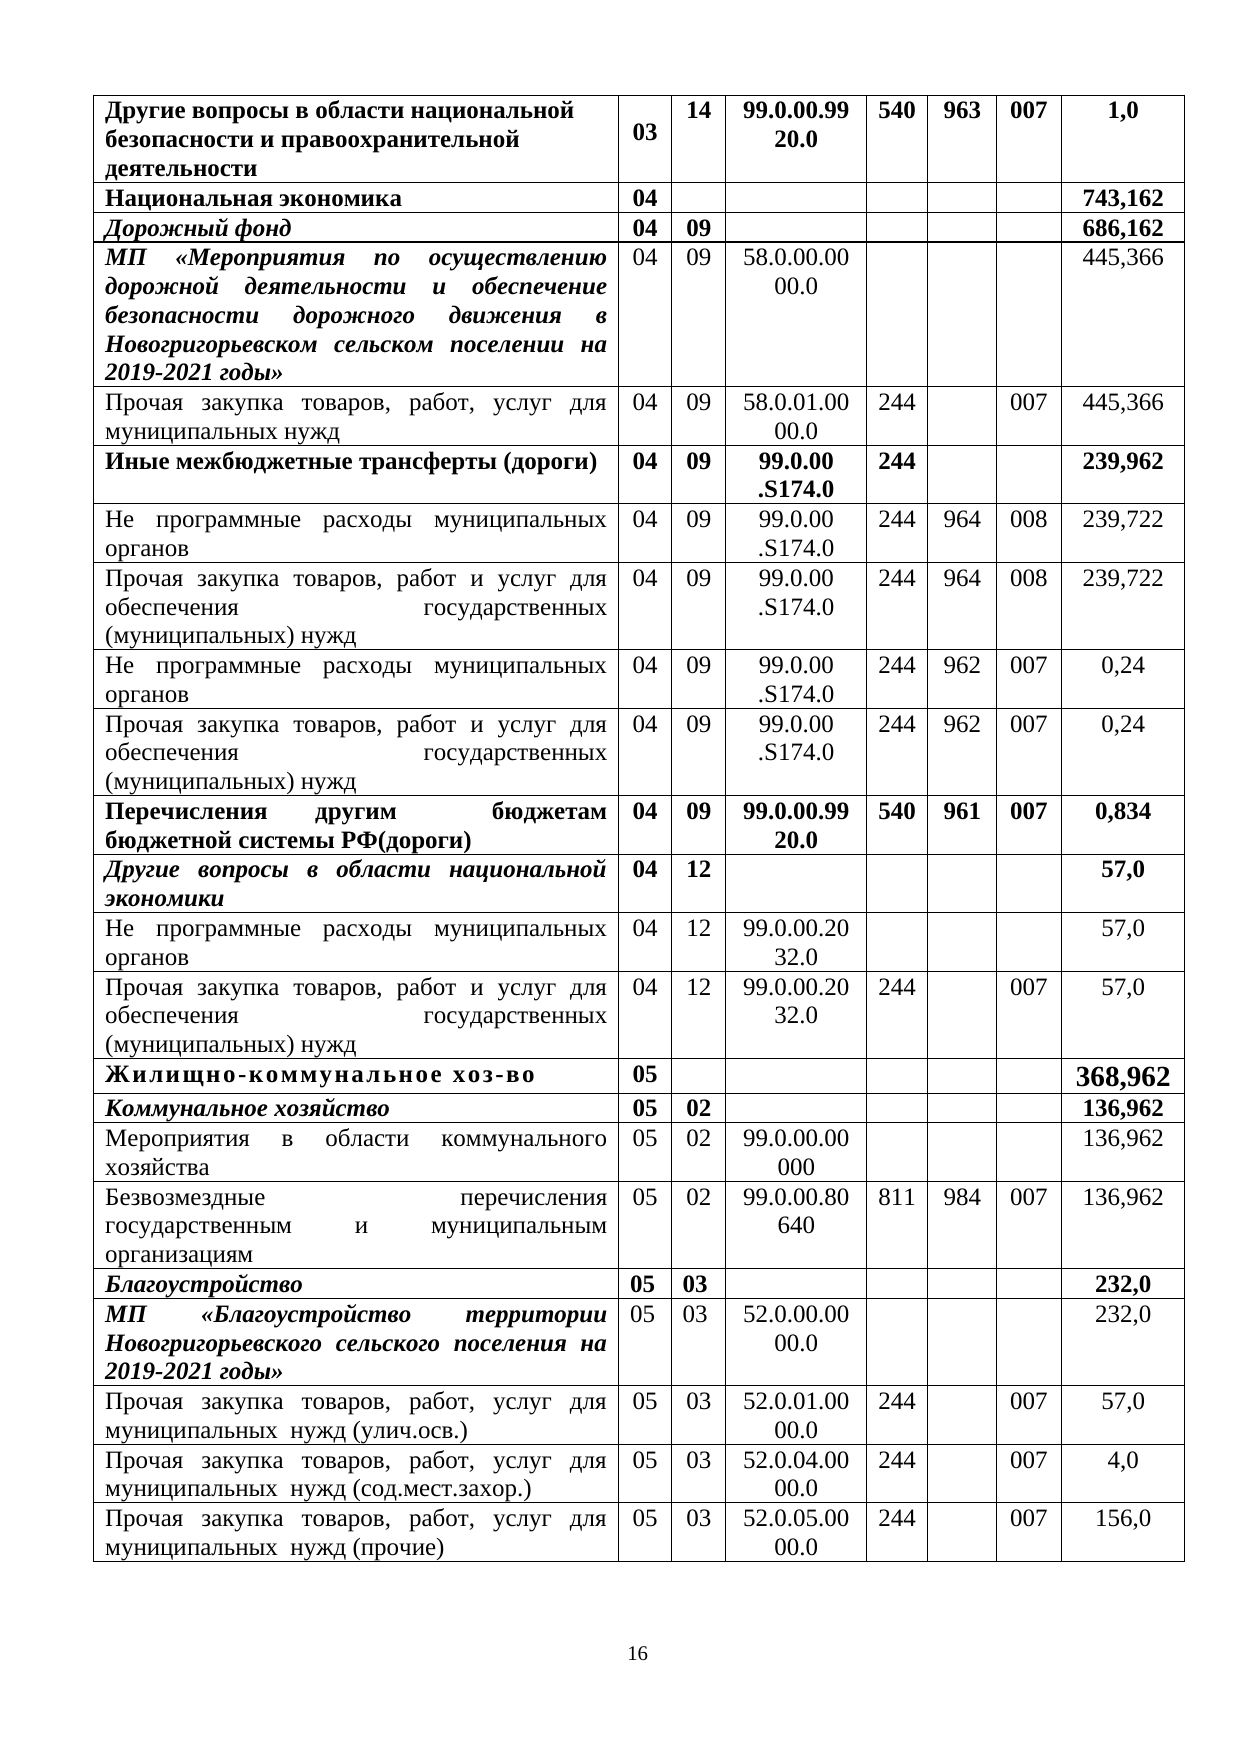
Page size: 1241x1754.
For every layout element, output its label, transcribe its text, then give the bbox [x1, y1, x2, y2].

table_cell 99.0.00.00000 [726, 1123, 866, 1181]
table_cell [726, 213, 866, 241]
table_cell 05 [619, 1269, 671, 1298]
table_cell [997, 913, 1061, 971]
table_cell 007 [997, 796, 1061, 853]
table_cell МП «Мероприятия по осуществлению дорожной деятельности и обеспечение безопасности дорожного движения в Новогригорьевском сельском поселении на 2019-2021 годы» [94, 243, 618, 386]
table_cell 05 [619, 1445, 671, 1502]
table_cell 12 [672, 972, 725, 1058]
table_cell 445,366 [1062, 243, 1184, 386]
table_cell 686,162 [1062, 213, 1184, 241]
table_cell [997, 1123, 1061, 1181]
table_cell 244 [867, 709, 927, 795]
table_cell 52.0.00.0000.0 [726, 1299, 866, 1385]
table_cell Не программные расходы муниципальных органов [94, 650, 618, 708]
table_cell 58.0.01.0000.0 [726, 387, 866, 445]
table_cell [726, 1059, 866, 1092]
table_cell 007 [997, 1503, 1061, 1561]
table_cell 99.0.00.S174.0 [726, 446, 866, 503]
table_cell 99.0.00.S174.0 [726, 504, 866, 562]
table_cell [997, 243, 1061, 386]
table_cell 007 [997, 1182, 1061, 1268]
table_cell 03 [672, 1269, 725, 1298]
table_cell [928, 1123, 996, 1181]
table_cell 1,0 [1062, 96, 1184, 182]
table_cell [928, 913, 996, 971]
table_cell [928, 387, 996, 445]
table_cell 244 [867, 387, 927, 445]
table_cell 540 [867, 796, 927, 853]
table_cell Дорожный фонд [94, 213, 618, 241]
table_cell 244 [867, 563, 927, 649]
table_cell [928, 1386, 996, 1444]
table_cell 007 [997, 972, 1061, 1058]
table_cell 12 [672, 913, 725, 971]
table_cell Прочая закупка товаров, работ и услуг для обеспечения государственных (муниципальных) нужд [94, 972, 618, 1058]
table_cell 52.0.05.0000.0 [726, 1503, 866, 1561]
table_cell [867, 213, 927, 241]
table_cell 244 [867, 504, 927, 562]
table_cell 445,366 [1062, 387, 1184, 445]
table_cell Другие вопросы в области национальной безопасности и правоохранительной деятельности [94, 96, 618, 182]
table_cell 57,0 [1062, 1386, 1184, 1444]
table_cell 964 [928, 504, 996, 562]
table_cell 008 [997, 563, 1061, 649]
table_cell 540 [867, 96, 927, 182]
table_cell 964 [928, 563, 996, 649]
table_cell 0,24 [1062, 650, 1184, 708]
table_cell 007 [997, 1445, 1061, 1502]
table_cell [867, 1299, 927, 1385]
table_cell [672, 1059, 725, 1092]
table_cell 99.0.00.80640 [726, 1182, 866, 1268]
table_cell [928, 1299, 996, 1385]
table_cell [997, 1094, 1061, 1122]
table_cell 008 [997, 504, 1061, 562]
table_cell [997, 1269, 1061, 1298]
table_cell [867, 913, 927, 971]
table_cell 52.0.04.0000.0 [726, 1445, 866, 1502]
table_cell 04 [619, 855, 671, 912]
table_cell 02 [672, 1123, 725, 1181]
table_cell Национальная экономика [94, 183, 618, 212]
table_cell Не программные расходы муниципальных органов [94, 913, 618, 971]
table_cell [867, 1059, 927, 1092]
table_cell 04 [619, 650, 671, 708]
table_cell Прочая закупка товаров, работ, услуг для муниципальных нужд (сод.мест.захор.) [94, 1445, 618, 1502]
table_cell 239,722 [1062, 504, 1184, 562]
table_cell [928, 1445, 996, 1502]
table_cell 04 [619, 183, 671, 212]
table_cell 962 [928, 650, 996, 708]
table_cell 09 [672, 563, 725, 649]
table_cell 05 [619, 1386, 671, 1444]
table_cell 961 [928, 796, 996, 853]
table_cell 04 [619, 504, 671, 562]
table_cell 09 [672, 796, 725, 853]
table_cell 136,962 [1062, 1182, 1184, 1268]
table_cell 05 [619, 1123, 671, 1181]
table_cell 14 [672, 96, 725, 182]
table_cell [867, 855, 927, 912]
table_cell 0,834 [1062, 796, 1184, 853]
table_cell Благоустройство [94, 1269, 618, 1298]
table_cell 244 [867, 1503, 927, 1561]
table_cell [672, 183, 725, 212]
table_cell 136,962 [1062, 1123, 1184, 1181]
table_cell [867, 1269, 927, 1298]
table_cell 57,0 [1062, 855, 1184, 912]
table_cell Прочая закупка товаров, работ, услуг для муниципальных нужд (улич.осв.) [94, 1386, 618, 1444]
table_cell 03 [672, 1445, 725, 1502]
table_cell 04 [619, 796, 671, 853]
table_cell [928, 855, 996, 912]
table_cell 04 [619, 563, 671, 649]
table_cell 04 [619, 913, 671, 971]
table_cell 007 [997, 650, 1061, 708]
table_cell 239,962 [1062, 446, 1184, 503]
table_cell 57,0 [1062, 972, 1184, 1058]
table_cell 04 [619, 243, 671, 386]
table_cell 04 [619, 709, 671, 795]
table_cell [867, 1123, 927, 1181]
table_cell 244 [867, 1445, 927, 1502]
table_cell 007 [997, 709, 1061, 795]
table_cell Не программные расходы муниципальных органов [94, 504, 618, 562]
table_cell Прочая закупка товаров, работ и услуг для обеспечения государственных (муниципальных) нужд [94, 563, 618, 649]
table_cell 09 [672, 387, 725, 445]
table_cell [928, 243, 996, 386]
table_cell 12 [672, 855, 725, 912]
table_cell Прочая закупка товаров, работ и услуг для обеспечения государственных (муниципальных) нужд [94, 709, 618, 795]
table_cell 963 [928, 96, 996, 182]
table_cell [928, 1059, 996, 1092]
table_cell 05 [619, 1094, 671, 1122]
table_cell Безвозмездные перечисления государственным и муниципальным организациям [94, 1182, 618, 1268]
table_cell 09 [672, 504, 725, 562]
table_cell 99.0.00.9920.0 [726, 796, 866, 853]
table_cell 232,0 [1062, 1269, 1184, 1298]
table_cell [997, 183, 1061, 212]
table_cell Прочая закупка товаров, работ, услуг для муниципальных нужд [94, 387, 618, 445]
table_cell 05 [619, 1182, 671, 1268]
table_cell [928, 1269, 996, 1298]
table_cell 99.0.00.9920.0 [726, 96, 866, 182]
table_cell [928, 972, 996, 1058]
table_cell 04 [619, 446, 671, 503]
table_cell Другие вопросы в области национальной экономики [94, 855, 618, 912]
table_cell 02 [672, 1182, 725, 1268]
table_cell 04 [619, 387, 671, 445]
table_cell 244 [867, 650, 927, 708]
table_cell 239,722 [1062, 563, 1184, 649]
table_cell 09 [672, 650, 725, 708]
table_cell Перечисления другим бюджетам бюджетной системы РФ(дороги) [94, 796, 618, 853]
table_cell [726, 183, 866, 212]
table_cell 99.0.00.2032.0 [726, 913, 866, 971]
table_cell [997, 213, 1061, 241]
table_cell [928, 1503, 996, 1561]
table_cell 244 [867, 446, 927, 503]
table_cell [928, 446, 996, 503]
table_cell Прочая закупка товаров, работ, услуг для муниципальных нужд (прочие) [94, 1503, 618, 1561]
table_cell [997, 1299, 1061, 1385]
table_cell 09 [672, 446, 725, 503]
table_cell 09 [672, 243, 725, 386]
table_cell 244 [867, 1386, 927, 1444]
table_cell 02 [672, 1094, 725, 1122]
table_cell 09 [672, 213, 725, 241]
table_cell 984 [928, 1182, 996, 1268]
table_cell [997, 855, 1061, 912]
table_cell 156,0 [1062, 1503, 1184, 1561]
table_cell [867, 1094, 927, 1122]
table_cell 58.0.00.0000.0 [726, 243, 866, 386]
table_cell 0,24 [1062, 709, 1184, 795]
table_cell [867, 243, 927, 386]
table_cell 368,962 [1062, 1059, 1184, 1092]
table_cell [726, 855, 866, 912]
table_cell 05 [619, 1299, 671, 1385]
table_cell МП «Благоустройство территории Новогригорьевского сельского поселения на 2019-2021 годы» [94, 1299, 618, 1385]
table_cell 04 [619, 213, 671, 241]
table_cell 244 [867, 972, 927, 1058]
table_cell [997, 446, 1061, 503]
table_cell [928, 1094, 996, 1122]
table_cell [867, 183, 927, 212]
table_cell 57,0 [1062, 913, 1184, 971]
table_cell 52.0.01.0000.0 [726, 1386, 866, 1444]
table_cell [726, 1269, 866, 1298]
table_cell 99.0.00.S174.0 [726, 709, 866, 795]
table_cell 03 [672, 1299, 725, 1385]
table_cell 007 [997, 1386, 1061, 1444]
table_cell Коммунальное хозяйство [94, 1094, 618, 1122]
table_cell Иные межбюджетные трансферты (дороги) [94, 446, 618, 503]
table_cell 09 [672, 709, 725, 795]
table_cell [928, 213, 996, 241]
table_cell 03 [619, 96, 671, 182]
table_cell Жилищно-коммунальное хоз-во [94, 1059, 618, 1092]
table_cell 05 [619, 1059, 671, 1092]
table_cell 007 [997, 96, 1061, 182]
table_cell 232,0 [1062, 1299, 1184, 1385]
table_cell 99.0.00.S174.0 [726, 650, 866, 708]
table_cell 962 [928, 709, 996, 795]
table_cell [928, 183, 996, 212]
table_cell 03 [672, 1503, 725, 1561]
table_cell 04 [619, 972, 671, 1058]
table_cell 99.0.00.S174.0 [726, 563, 866, 649]
table_cell Мероприятия в области коммунального хозяйства [94, 1123, 618, 1181]
table_cell 743,162 [1062, 183, 1184, 212]
table_cell [997, 1059, 1061, 1092]
table_cell [726, 1094, 866, 1122]
table_cell 811 [867, 1182, 927, 1268]
table_cell 99.0.00.2032.0 [726, 972, 866, 1058]
table_cell 136,962 [1062, 1094, 1184, 1122]
table_cell 05 [619, 1503, 671, 1561]
table_cell 4,0 [1062, 1445, 1184, 1502]
table_cell 03 [672, 1386, 725, 1444]
table_cell 007 [997, 387, 1061, 445]
